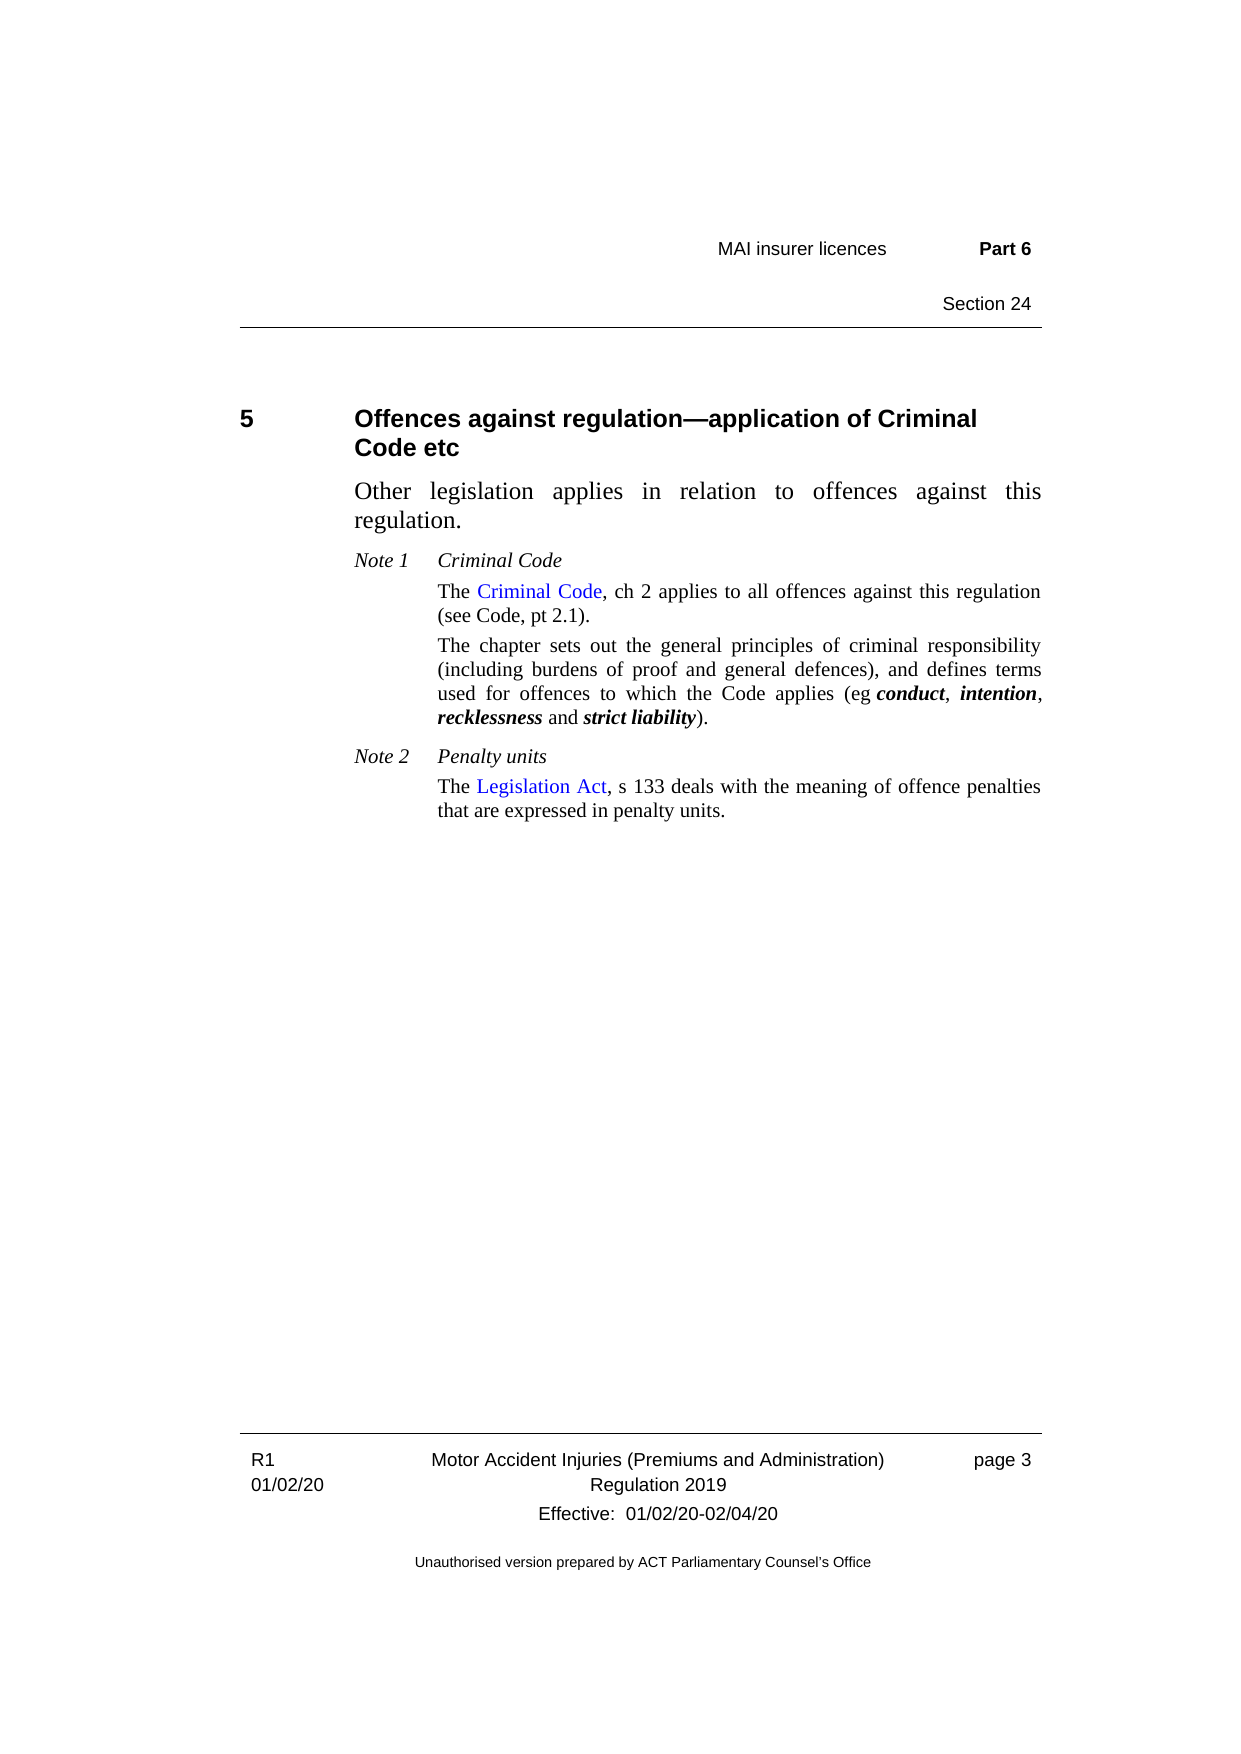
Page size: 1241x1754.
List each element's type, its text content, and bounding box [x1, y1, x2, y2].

text Note 1 Criminal Code [354, 548, 1042, 572]
text The Legislation Act, s 133 deals with the meaning of offence penalties that are expressed in penalty units. [437, 774, 1042, 822]
text The Criminal Code, ch 2 applies to all offences against this regulation (see Code, pt 2.1). [437, 579, 1042, 627]
text Note 2 Penalty units [354, 744, 1042, 768]
text The chapter sets out the general principles of criminal responsibility (including burdens of proof and general defences), and defines terms used for offences to which the Code applies (eg conduct, intention, recklessness and strict liability). [437, 633, 1042, 729]
text 5 Offences against regulation—application of Criminal Code etc [239, 404, 1042, 462]
text Other legislation applies in relation to offences against this regulation. [354, 476, 1042, 534]
